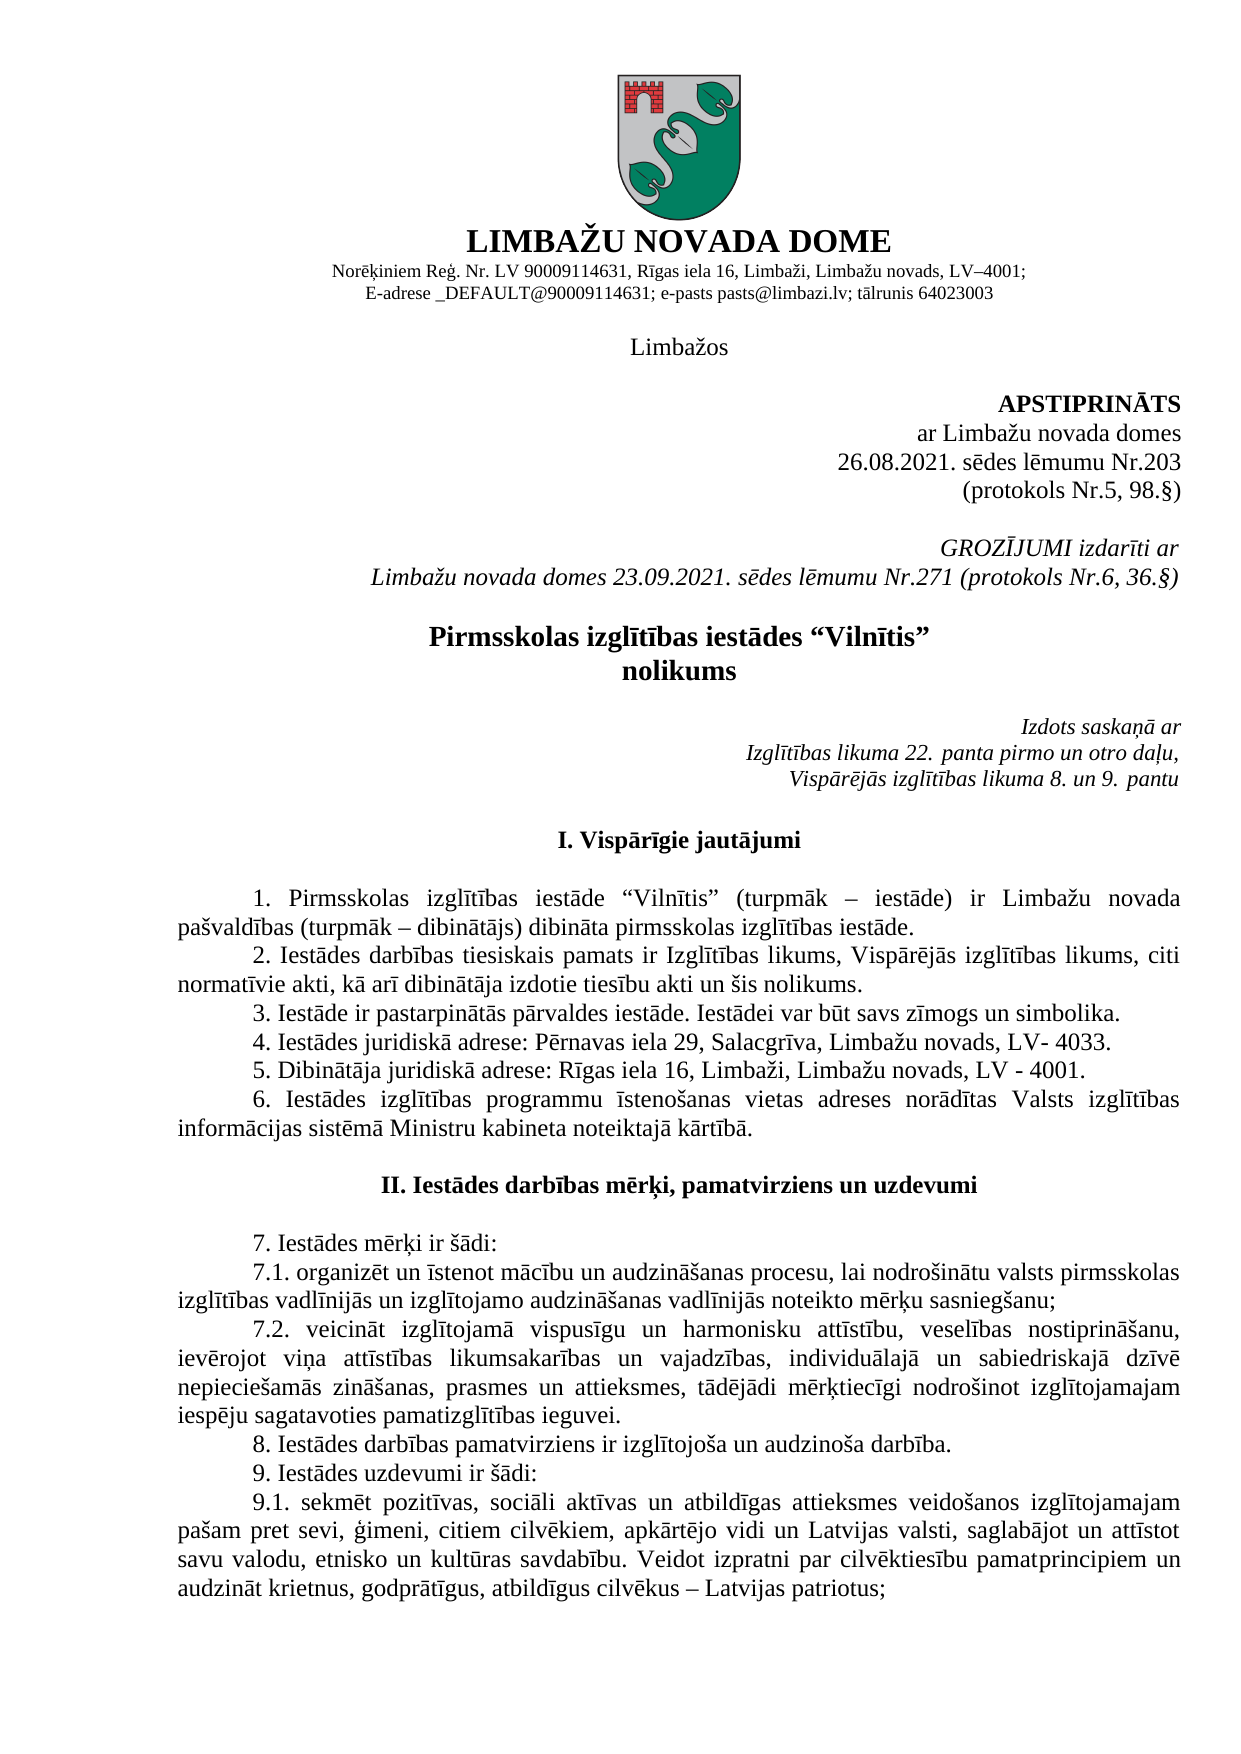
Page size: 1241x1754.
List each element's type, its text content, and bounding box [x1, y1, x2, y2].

text Vispārējās izglītības likuma 8. un 9. pantu [177, 766, 1181, 792]
text Limbažu novada domes 23.09.2021. sēdes lēmumu Nr.271 (protokols Nr.6, 36.§) [177, 562, 1181, 591]
text GROZĪJUMI izdarīti ar [177, 533, 1181, 562]
text (protokols Nr.5, 98.§) [177, 476, 1181, 504]
text APSTIPRINĀTS [177, 389, 1181, 418]
text 7.1. organizēt un īstenot mācību un audzināšanas procesu, lai nodrošinātu valsts pirmsskolas izglītības vadlīnijās un izglītojamo audzināšanas vadlīnijās noteikto mērķu sasniegšanu; [177, 1257, 1181, 1314]
text 5. Dibinātāja juridiskā adrese: Rīgas iela 16, Limbaži, Limbažu novads, LV - 4001. [177, 1055, 1181, 1084]
text Izdots saskaņā ar [177, 713, 1181, 739]
text I. Vispārīgie jautājumi [177, 825, 1181, 854]
text 6. Iestādes izglītības programmu īstenošanas vietas adreses norādītas Valsts izglītības informācijas sistēmā Ministru kabineta noteiktajā kārtībā. [177, 1084, 1181, 1142]
text 9.1. sekmēt pozitīvas, sociāli aktīvas un atbildīgas attieksmes veidošanos izglītojamajam pašam pret sevi, ģimeni, citiem cilvēkiem, apkārtējo vidi un Latvijas valsti, saglabājot un attīstot savu valodu, etnisko un kultūras savdabību. Veidot izpratni par cilvēktiesību pamatprincipiem un audzināt krietnus, godprātīgus, atbildīgus cilvēkus – Latvijas patriotus; [177, 1487, 1181, 1602]
text Pirmsskolas izglītības iestādes “Vilnītis” [177, 619, 1181, 653]
text 7. Iestādes mērķi ir šādi: [177, 1228, 1181, 1257]
text 26.08.2021. sēdes lēmumu Nr.203 [177, 447, 1181, 476]
text 3. Iestāde ir pastarpinātās pārvaldes iestāde. Iestādei var būt savs zīmogs un simbolika. [177, 998, 1181, 1027]
text 9. Iestādes uzdevumi ir šādi: [177, 1458, 1181, 1487]
text nolikums [177, 653, 1181, 686]
text 1. Pirmsskolas izglītības iestāde “Vilnītis” (turpmāk – iestāde) ir Limbažu novada pašvaldības (turpmāk – dibinātājs) dibināta pirmsskolas izglītības iestāde. [177, 883, 1181, 940]
text ar Limbažu novada domes [177, 418, 1181, 447]
text 4. Iestādes juridiskā adrese: Pērnavas iela 29, Salacgrīva, Limbažu novads, LV- 4033. [177, 1027, 1181, 1055]
text II. Iestādes darbības mērķi, pamatvirziens un uzdevumi [177, 1170, 1181, 1199]
picture [616, 73, 743, 222]
text Izglītības likuma 22. panta pirmo un otro daļu, [177, 739, 1181, 766]
text 8. Iestādes darbības pamatvirziens ir izglītojoša un audzinoša darbība. [177, 1429, 1181, 1458]
text 7.2. veicināt izglītojamā vispusīgu un harmonisku attīstību, veselības nostiprināšanu, ievērojot viņa attīstības likumsakarības un vajadzības, individuālajā un sabiedriskajā dzīvē nepieciešamās zināšanas, prasmes un attieksmes, tādējādi mērķtiecīgi nodrošinot izglītojamajam iespēju sagatavoties pamatizglītības ieguvei. [177, 1314, 1181, 1429]
text Limbažos [177, 332, 1181, 361]
text 2. Iestādes darbības tiesiskais pamats ir Izglītības likums, Vispārējās izglītības likums, citi normatīvie akti, kā arī dibinātāja izdotie tiesību akti un šis nolikums. [177, 940, 1181, 998]
